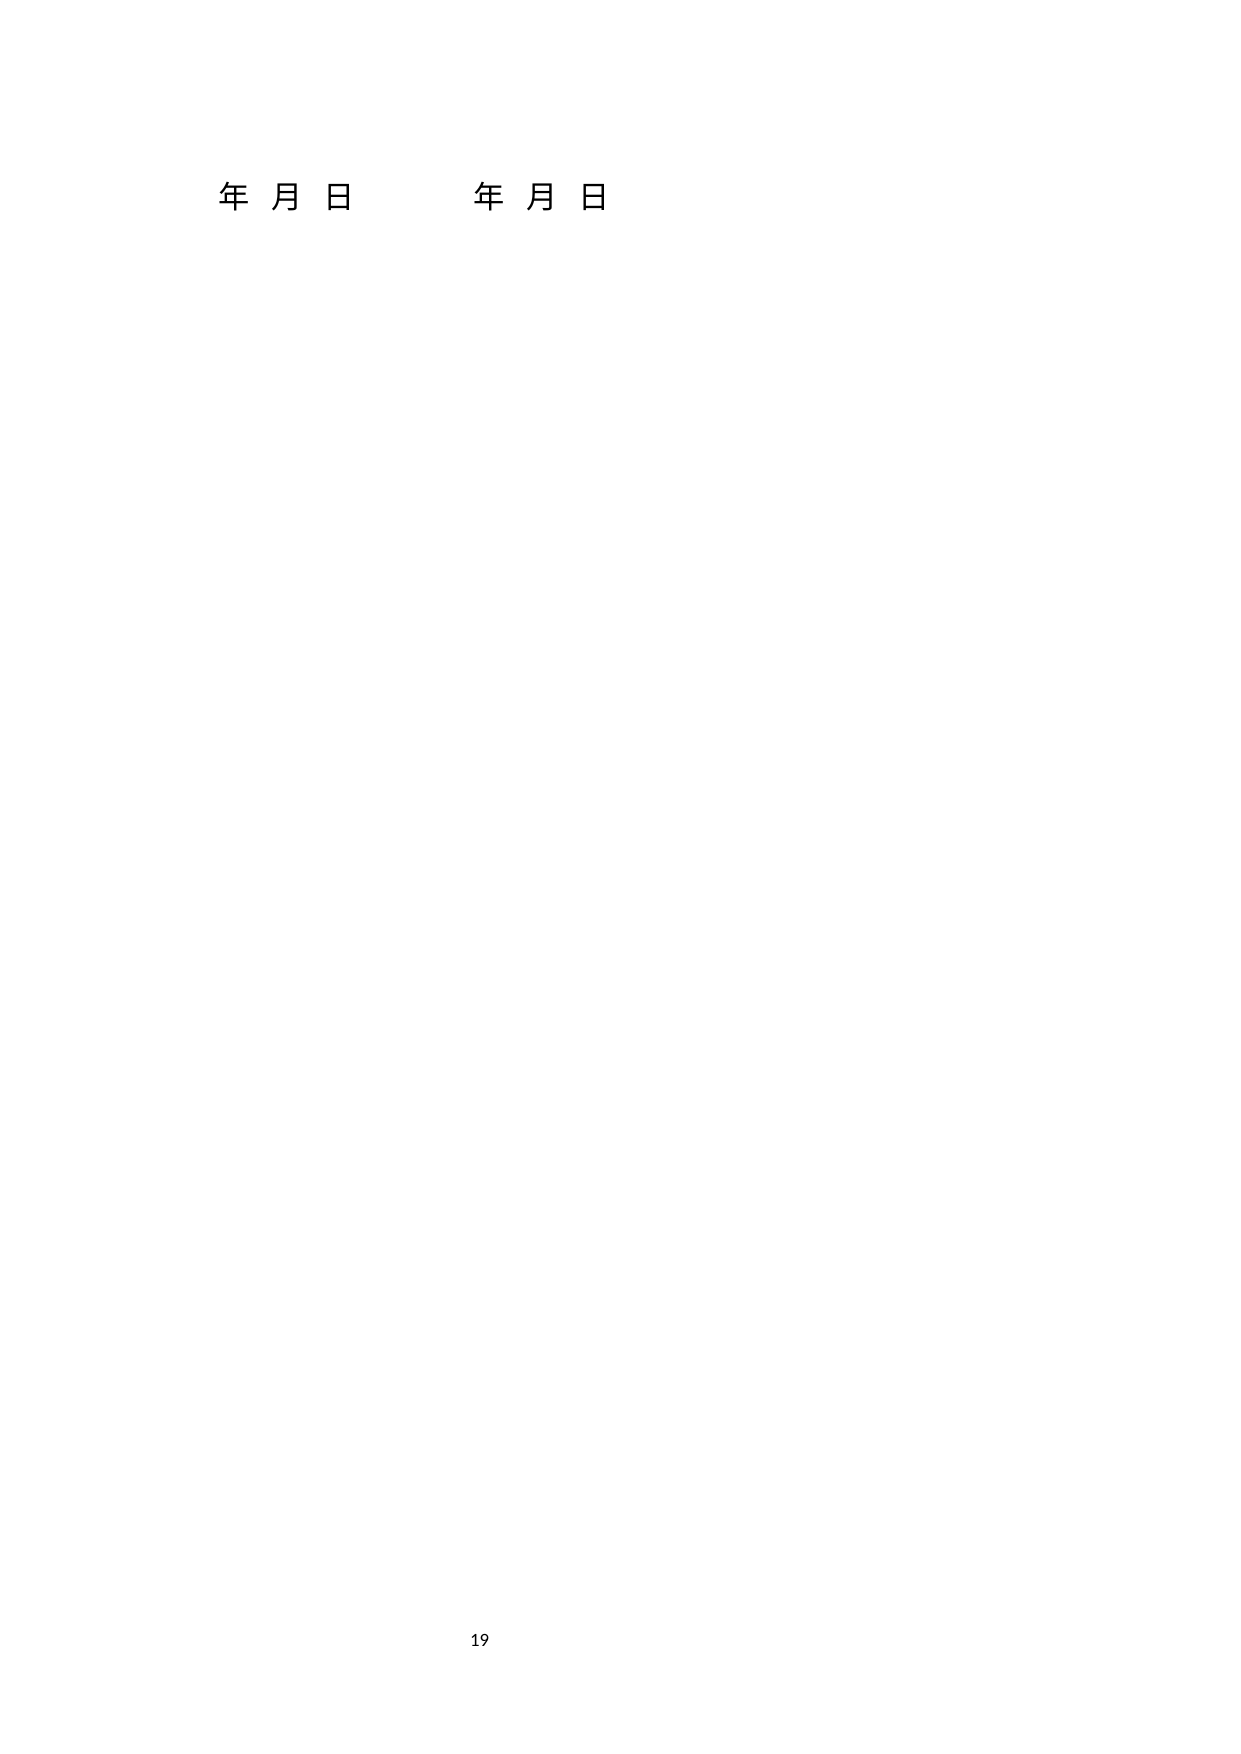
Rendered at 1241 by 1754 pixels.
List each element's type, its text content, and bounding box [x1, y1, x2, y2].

text 年 月 日 年 月 日 [187, 162, 1053, 227]
